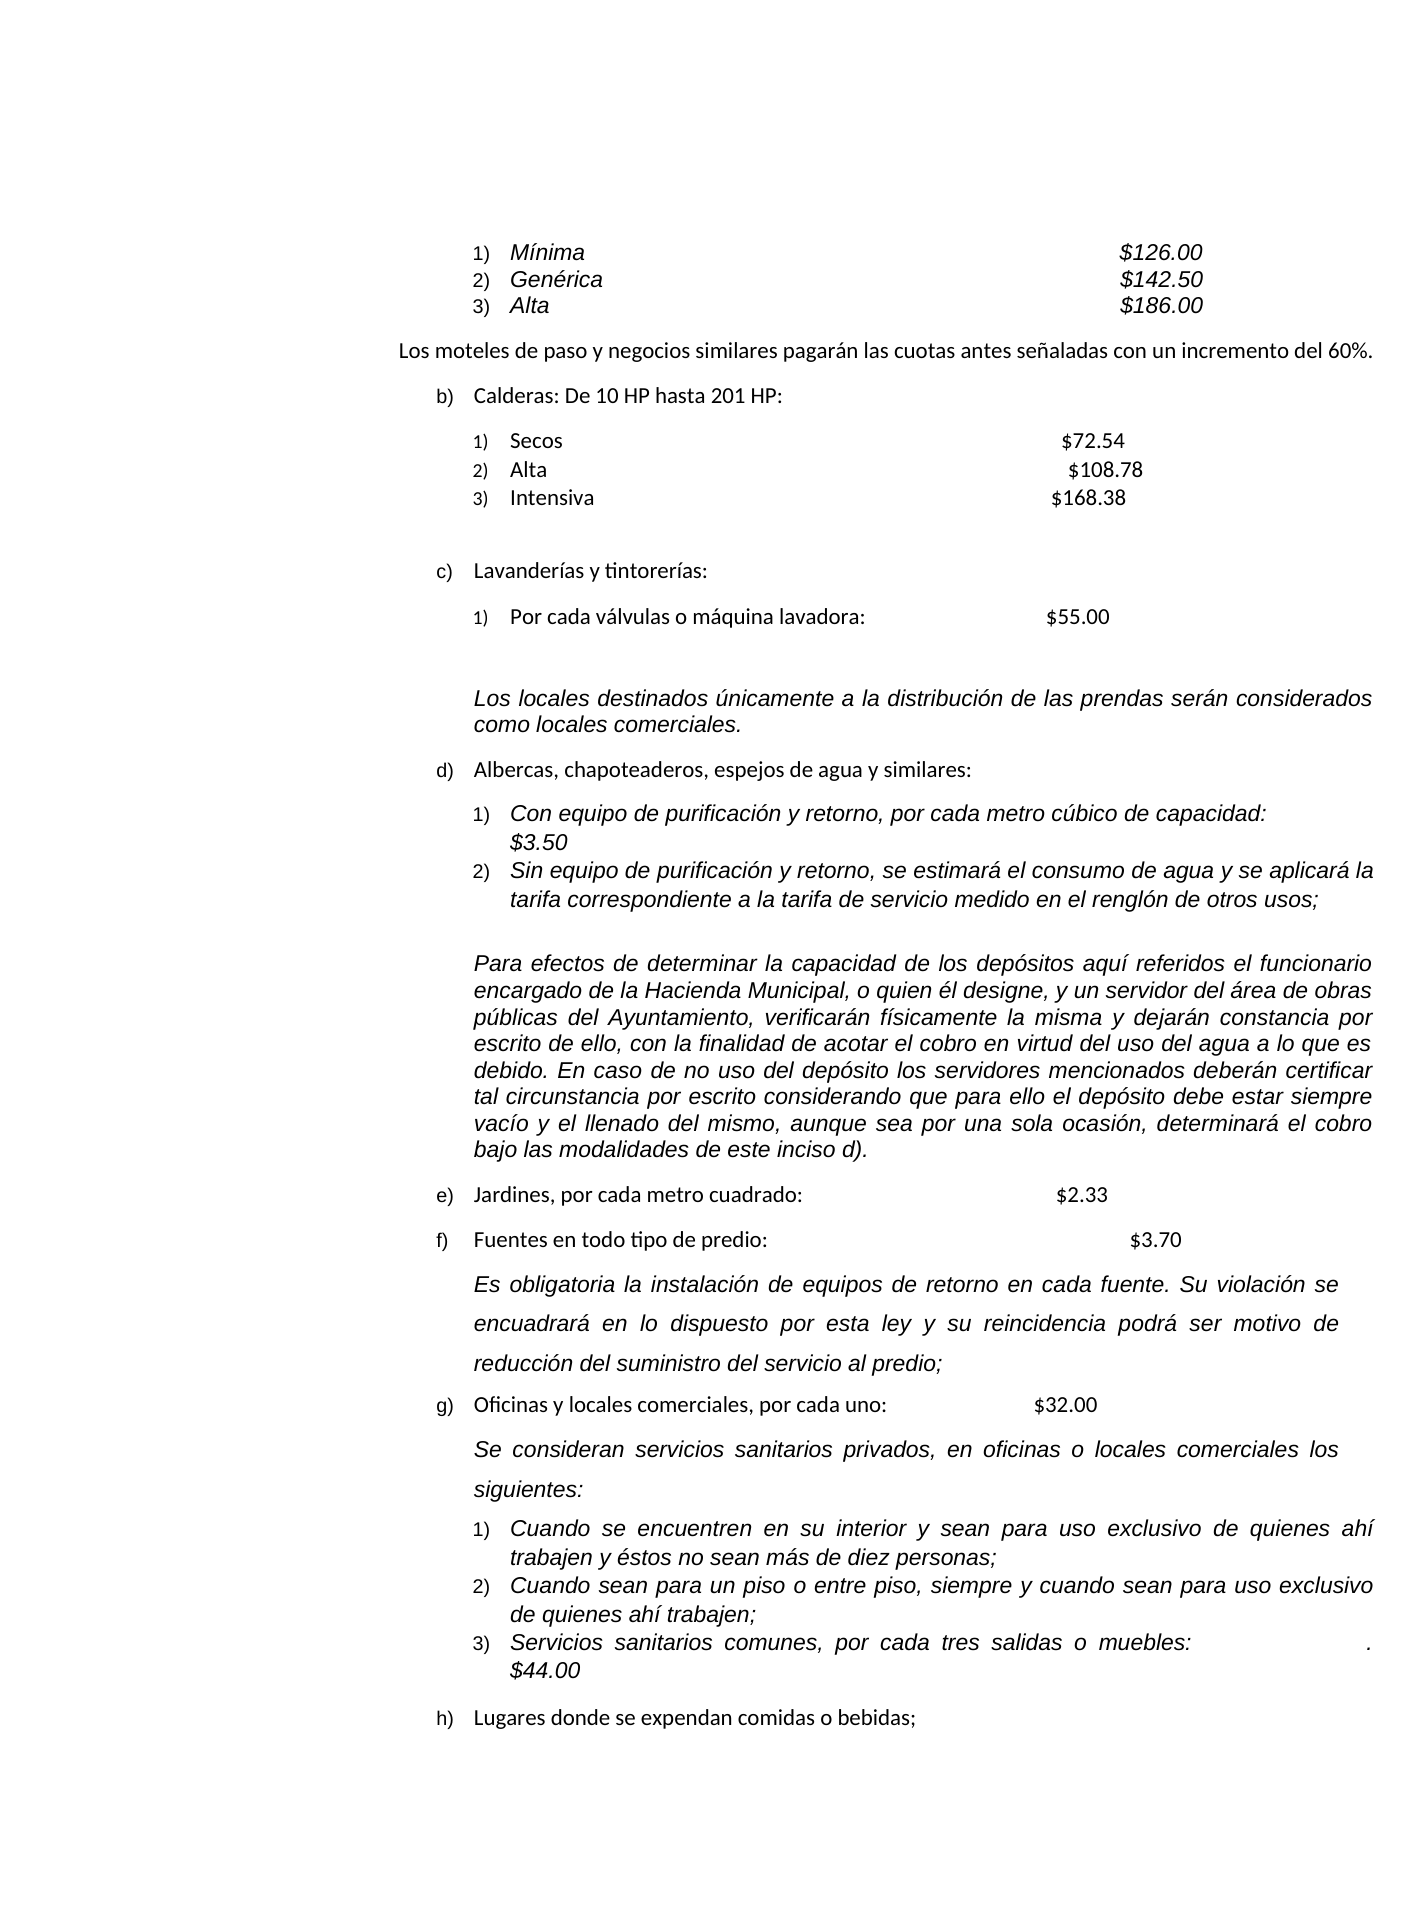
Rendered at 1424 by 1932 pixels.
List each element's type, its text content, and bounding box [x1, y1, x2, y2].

list Lugares donde se expendan comidas o bebidas; [436, 1703, 1375, 1731]
list Genérica $142.50 [472, 266, 1375, 292]
list Calderas: De 10 HP hasta 201 HP: [436, 381, 1375, 409]
list Sin equipo de purificación y retorno, se estimará el consumo de agua y se aplicará la tarifa correspondiente a la tarifa de servicio medido en el renglón de otros usos; [472, 857, 1376, 912]
list Oficinas y locales comerciales, por cada uno: $32.00 [436, 1390, 1375, 1418]
list Servicios sanitarios comunes, por cada tres salidas o muebles: . $44.00 [472, 1629, 1376, 1684]
list Cuando sean para un piso o entre piso, siempre y cuando sean para uso exclusivo de quienes ahí trabajen; [472, 1572, 1376, 1627]
list Los locales destinados únicamente a la distribución de las prendas serán considerados como locales comerciales. [474, 685, 1375, 738]
list Cuando se encuentren en su interior y sean para uso exclusivo de quienes ahí trabajen y éstos no sean más de diez personas; [472, 1515, 1376, 1570]
list Alta $186.00 [472, 292, 1375, 319]
list Se consideran servicios sanitarios privados, en oficinas o locales comerciales los siguientes: [474, 1436, 1342, 1502]
list Albercas, chapoteaderos, espejos de agua y similares: [436, 755, 1375, 783]
list Mínima $126.00 [472, 239, 1375, 266]
list Es obligatoria la instalación de equipos de retorno en cada fuente. Su violación se encuadrará en lo dispuesto por esta ley y su reincidencia podrá ser motivo de reducción del suministro del servicio al predio; [474, 1271, 1342, 1376]
list Secos $72.54 [472, 427, 1375, 454]
text Los moteles de paso y negocios similares pagarán las cuotas antes señaladas con un incremento del 60%. [399, 336, 1375, 364]
list Por cada válvulas o máquina lavadora: $55.00 [472, 602, 1375, 630]
list Intensiva $168.38 [472, 483, 1375, 511]
list Alta $108.78 [472, 455, 1375, 483]
list Lavanderías y tintorerías: [436, 557, 1375, 584]
list Para efectos de determinar la capacidad de los depósitos aquí referidos el funcionario encargado de la Hacienda Municipal, o quien él designe, y un servidor del área de obras públicas del Ayuntamiento, verificarán físicamente la misma y dejarán constancia por escrito de ello, con la finalidad de acotar el cobro en virtud del uso del agua a lo que es debido. En caso de no uso del depósito los servidores mencionados deberán certificar tal circunstancia por escrito considerando que para ello el depósito debe estar siempre vacío y el llenado del mismo, aunque sea por una sola ocasión, determinará el cobro bajo las modalidades de este inciso d). [474, 950, 1375, 1163]
list Jardines, por cada metro cuadrado: $2.33 [436, 1180, 1375, 1208]
list Con equipo de purificación y retorno, por cada metro cúbico de capacidad: $3.50 [472, 800, 1376, 855]
list Fuentes en todo tipo de predio: $3.70 [436, 1225, 1375, 1253]
